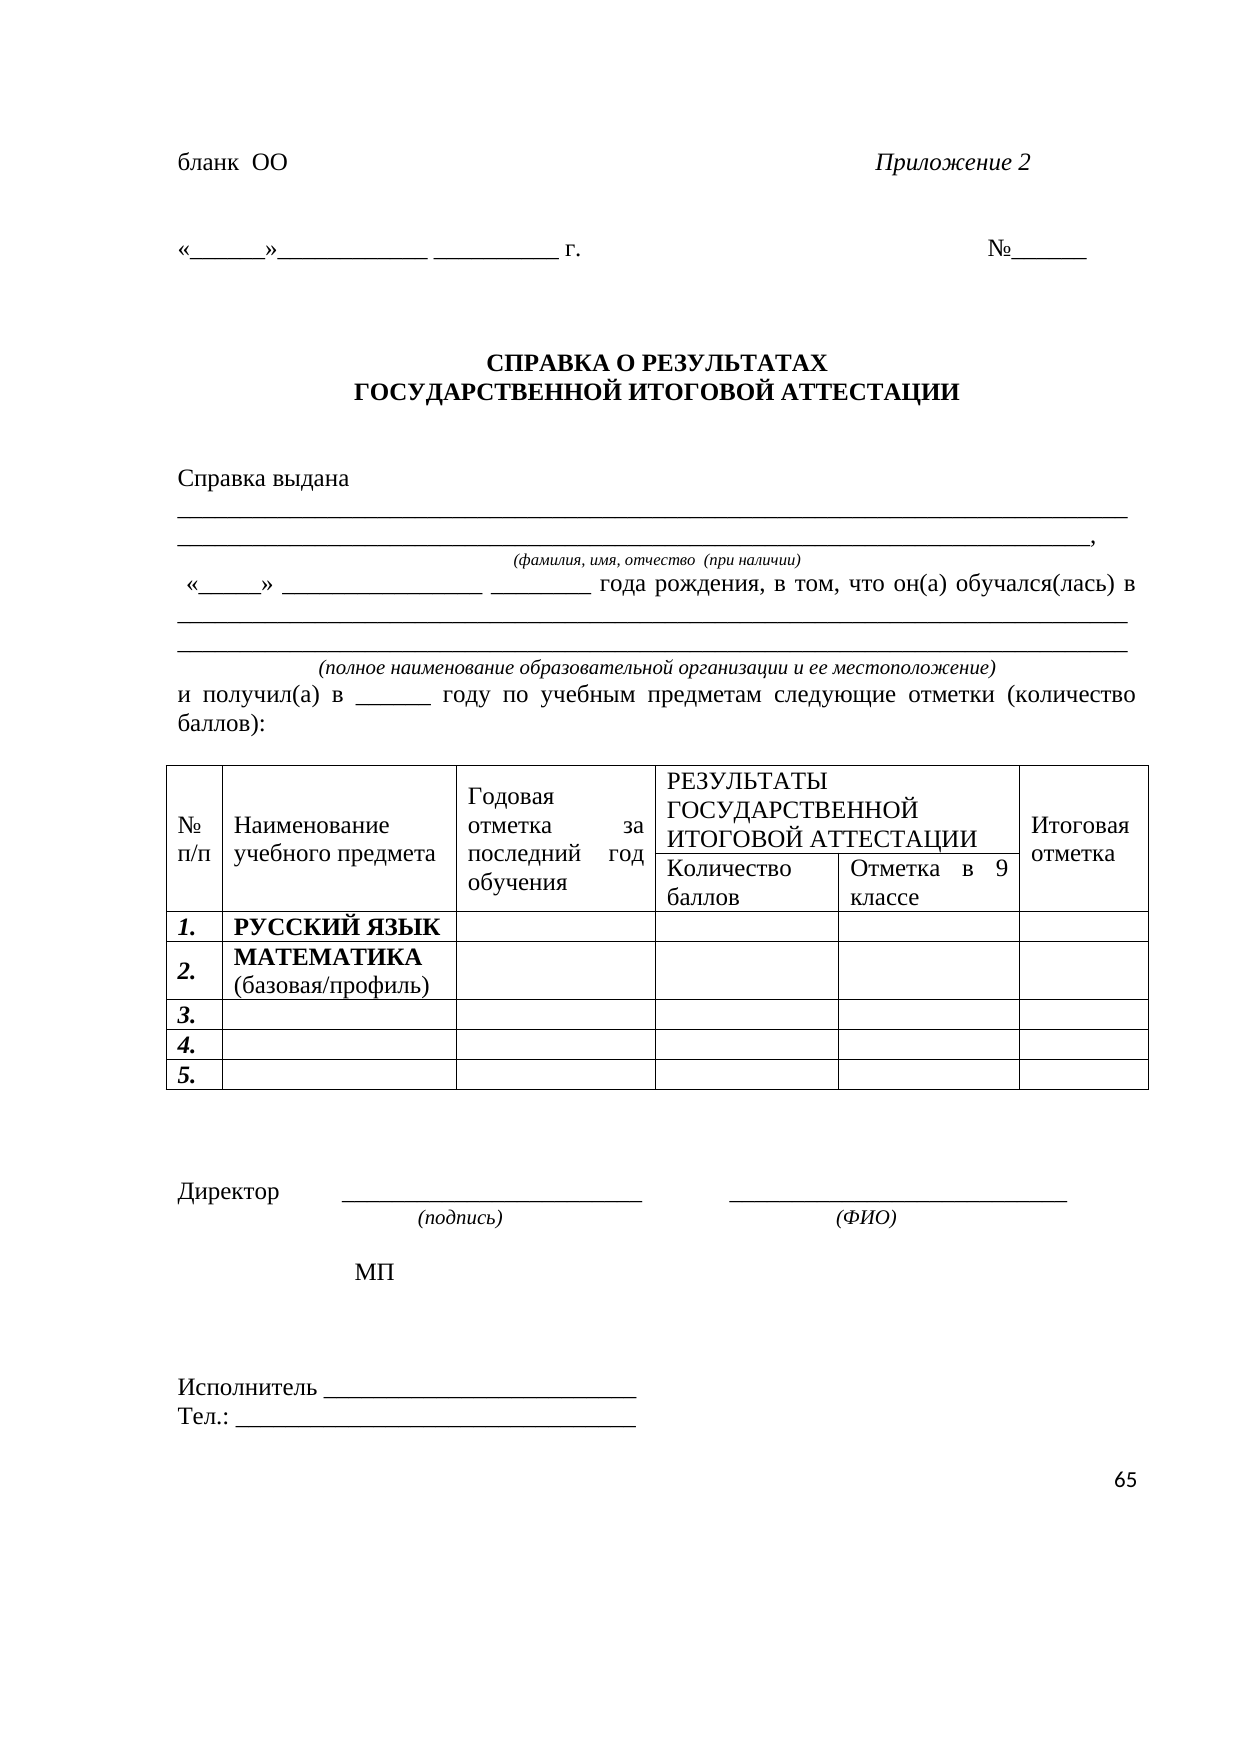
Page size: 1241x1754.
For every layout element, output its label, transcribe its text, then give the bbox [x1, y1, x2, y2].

table_cell [839, 1030, 1019, 1059]
table_header Наименование учебного предмета [223, 766, 456, 911]
table_cell [1020, 1000, 1148, 1029]
table_cell [656, 942, 838, 999]
text ____________________________________________________________________________ [177, 626, 1137, 655]
table_cell 3. [167, 1000, 222, 1029]
table_cell [839, 1060, 1019, 1089]
table_cell [656, 912, 838, 941]
text (фамилия, имя, отчество (при наличии) [177, 549, 1137, 568]
table_cell 5. [167, 1060, 222, 1089]
table_cell [223, 1030, 456, 1059]
table_header Итоговая отметка [1020, 766, 1148, 911]
text Справка выдана _____________________________________________________________________________________________________________________________________________________, [177, 463, 1137, 549]
table_cell [223, 1000, 456, 1029]
text бланк ОО Приложение 2 [177, 147, 1137, 176]
table_cell [457, 1000, 655, 1029]
text «_____» ________________ ________ года рождения, в том, что он(а) обучался(лась) в ____________________________________________________________________________ [177, 568, 1137, 626]
text Тел.: ________________________________ [177, 1401, 1137, 1430]
table_cell [839, 942, 1019, 999]
text и получил(а) в ______ году по учебным предметам следующие отметки (количество баллов): [177, 679, 1137, 736]
text ГОСУДАРСТВЕННОЙ ИТОГОВОЙ АТТЕСТАЦИИ [177, 377, 1137, 406]
table_cell [457, 1030, 655, 1059]
table_cell [457, 912, 655, 941]
text «______»____________ __________ г. №______ [177, 233, 1137, 262]
table_cell МАТЕМАТИКА (базовая/профиль) [223, 942, 456, 999]
table_cell [656, 1030, 838, 1059]
table_cell 1. [167, 912, 222, 941]
table_header РЕЗУЛЬТАТЫ ГОСУДАРСТВЕННОЙ ИТОГОВОЙ АТТЕСТАЦИИ [656, 766, 1019, 852]
table_cell 4. [167, 1030, 222, 1059]
table_cell [839, 912, 1019, 941]
table_cell [656, 1060, 838, 1089]
table_cell [1020, 1030, 1148, 1059]
table_cell РУССКИЙ ЯЗЫК [223, 912, 456, 941]
table_cell [656, 1000, 838, 1029]
table_cell Количество баллов [656, 854, 838, 911]
table_cell Отметка в 9 классе [839, 854, 1019, 911]
text Директор ________________________ ___________________________ [177, 1176, 1137, 1205]
table_header № п/п [167, 766, 222, 911]
table_cell [223, 1060, 456, 1089]
text Исполнитель _________________________ [177, 1372, 1137, 1401]
table_cell [1020, 1060, 1148, 1089]
text (полное наименование образовательной организации и ее местоположение) [177, 655, 1137, 679]
text (подпись) (ФИО) [177, 1205, 1137, 1229]
table_cell [457, 1060, 655, 1089]
table_cell [839, 1000, 1019, 1029]
text СПРАВКА О РЕЗУЛЬТАТАХ [177, 348, 1137, 377]
text МП [177, 1257, 1137, 1286]
table_cell 2. [167, 942, 222, 999]
table_header Годовая отметка за последний год обучения [457, 766, 655, 911]
table_cell [457, 942, 655, 999]
table_cell [1020, 912, 1148, 941]
table_cell [1020, 942, 1148, 999]
